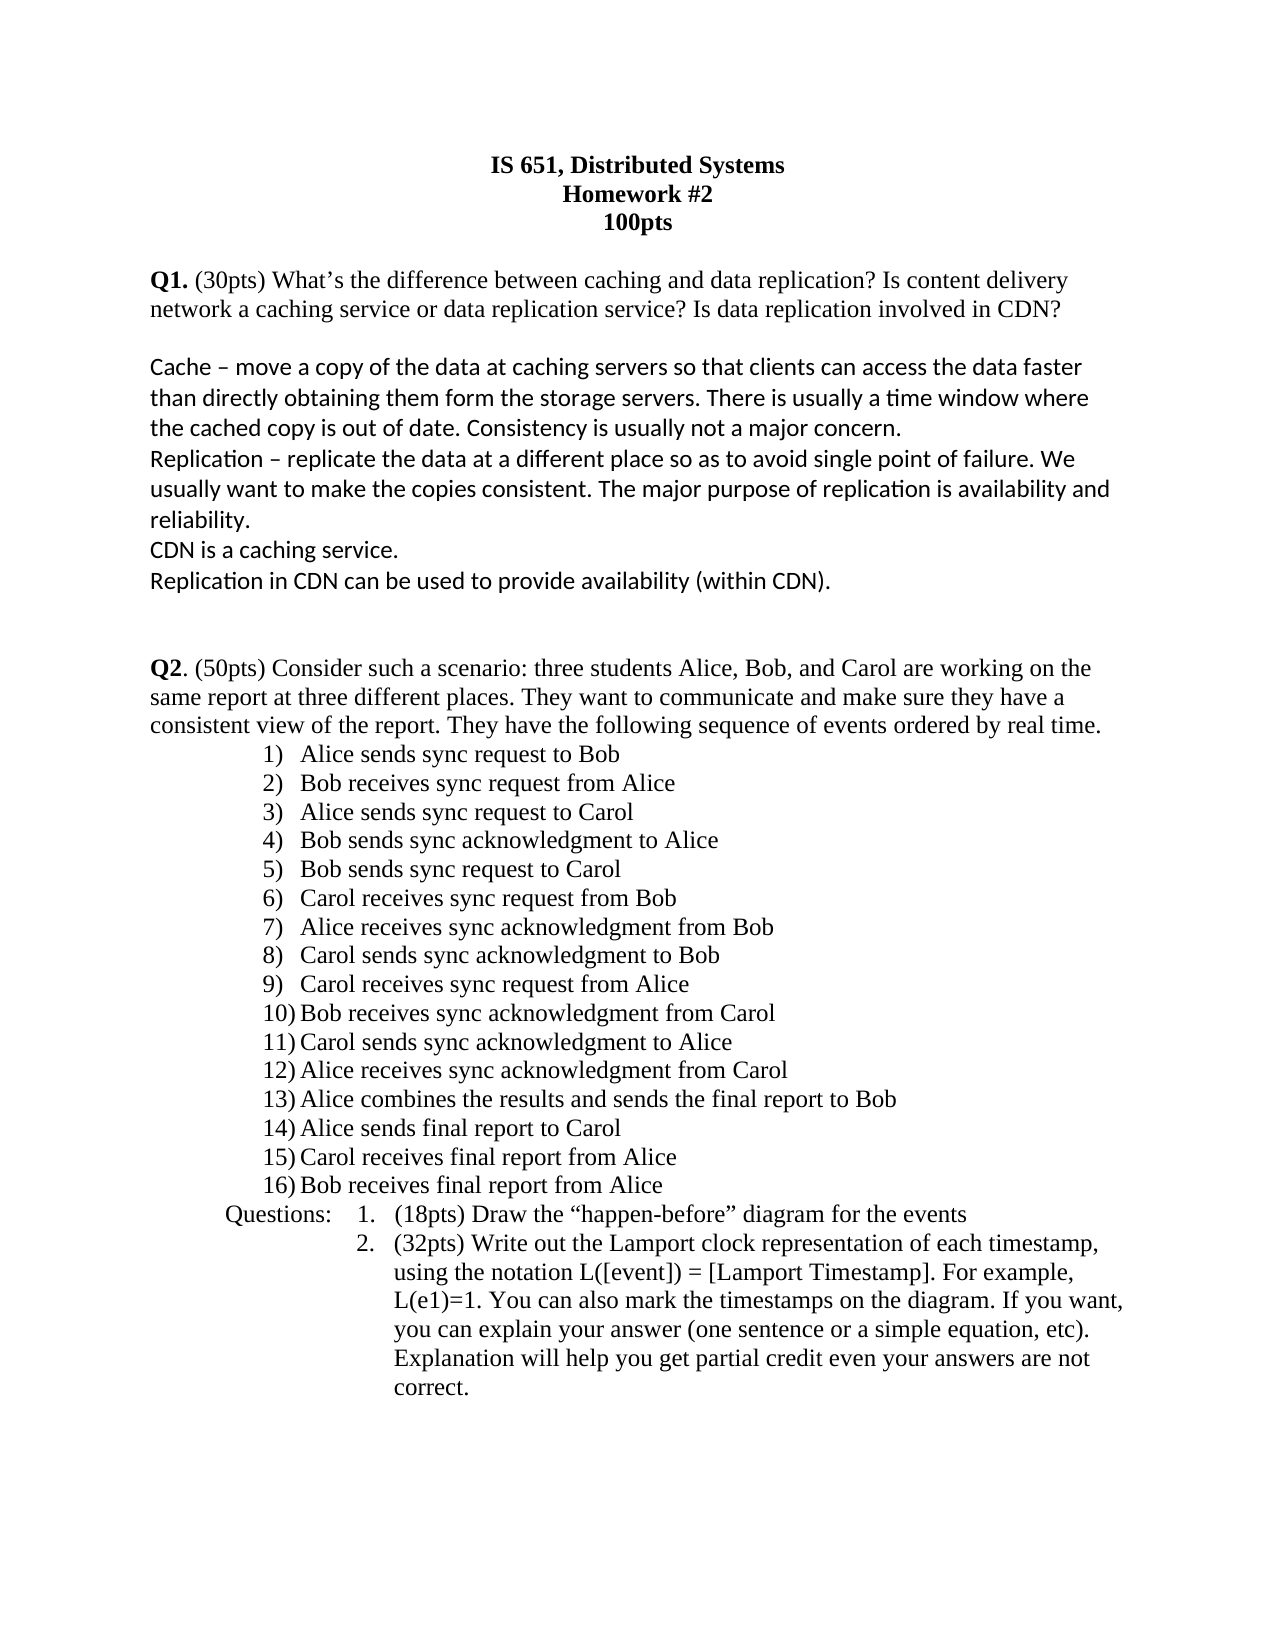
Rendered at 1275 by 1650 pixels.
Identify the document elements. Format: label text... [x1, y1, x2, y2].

list Carol receives sync request from Bob [262, 883, 1125, 912]
list Bob receives final report from Alice [262, 1170, 1125, 1199]
list Carol sends sync acknowledgment to Bob [262, 940, 1125, 969]
list Carol receives sync request from Alice [262, 969, 1125, 998]
text Replication in CDN can be used to provide availability (within CDN). [150, 565, 1125, 595]
list Bob sends sync acknowledgment to Alice [262, 825, 1125, 854]
list Bob receives sync acknowledgment from Carol [262, 998, 1125, 1027]
list Questions: 1. (18pts) Draw the “happen-before” diagram for the events [225, 1199, 1125, 1228]
list Alice combines the results and sends the final report to Bob [262, 1084, 1125, 1113]
text Replication – replicate the data at a different place so as to avoid single point of failure. We usually want to make the copies consistent. The major purpose of replication is availability and reliability. [150, 443, 1125, 534]
list Alice sends final report to Carol [262, 1113, 1125, 1142]
text 100pts [150, 207, 1125, 236]
text Q2. (50pts) Consider such a scenario: three students Alice, Bob, and Carol are working on the same report at three different places. They want to communicate and make sure they have a consistent view of the report. They have the following sequence of events ordered by real time. [150, 653, 1125, 739]
list Alice sends sync request to Carol [262, 797, 1125, 825]
text Q1. (30pts) What’s the difference between caching and data replication? Is content delivery network a caching service or data replication service? Is data replication involved in CDN? [150, 265, 1125, 322]
text Homework #2 [150, 179, 1125, 207]
list Carol sends sync acknowledgment to Alice [262, 1027, 1125, 1055]
text CDN is a caching service. [150, 534, 1125, 565]
list Alice receives sync acknowledgment from Carol [262, 1055, 1125, 1084]
list (32pts) Write out the Lamport clock representation of each timestamp, using the notation L([event]) = [Lamport Timestamp]. For example, L(e1)=1. You can also mark the timestamps on the diagram. If you want, you can explain your answer (one sentence or a simple equation, etc). Explanation will help you get partial credit even your answers are not correct. [356, 1228, 1125, 1400]
text IS 651, Distributed Systems [150, 150, 1125, 179]
list Alice sends sync request to Bob [262, 739, 1125, 768]
text Cache – move a copy of the data at caching servers so that clients can access the data faster than directly obtaining them form the storage servers. There is usually a time window where the cached copy is out of date. Consistency is usually not a major concern. [150, 351, 1125, 443]
list Alice receives sync acknowledgment from Bob [262, 912, 1125, 940]
list Bob sends sync request to Carol [262, 854, 1125, 883]
list Carol receives final report from Alice [262, 1142, 1125, 1170]
list Bob receives sync request from Alice [262, 768, 1125, 797]
